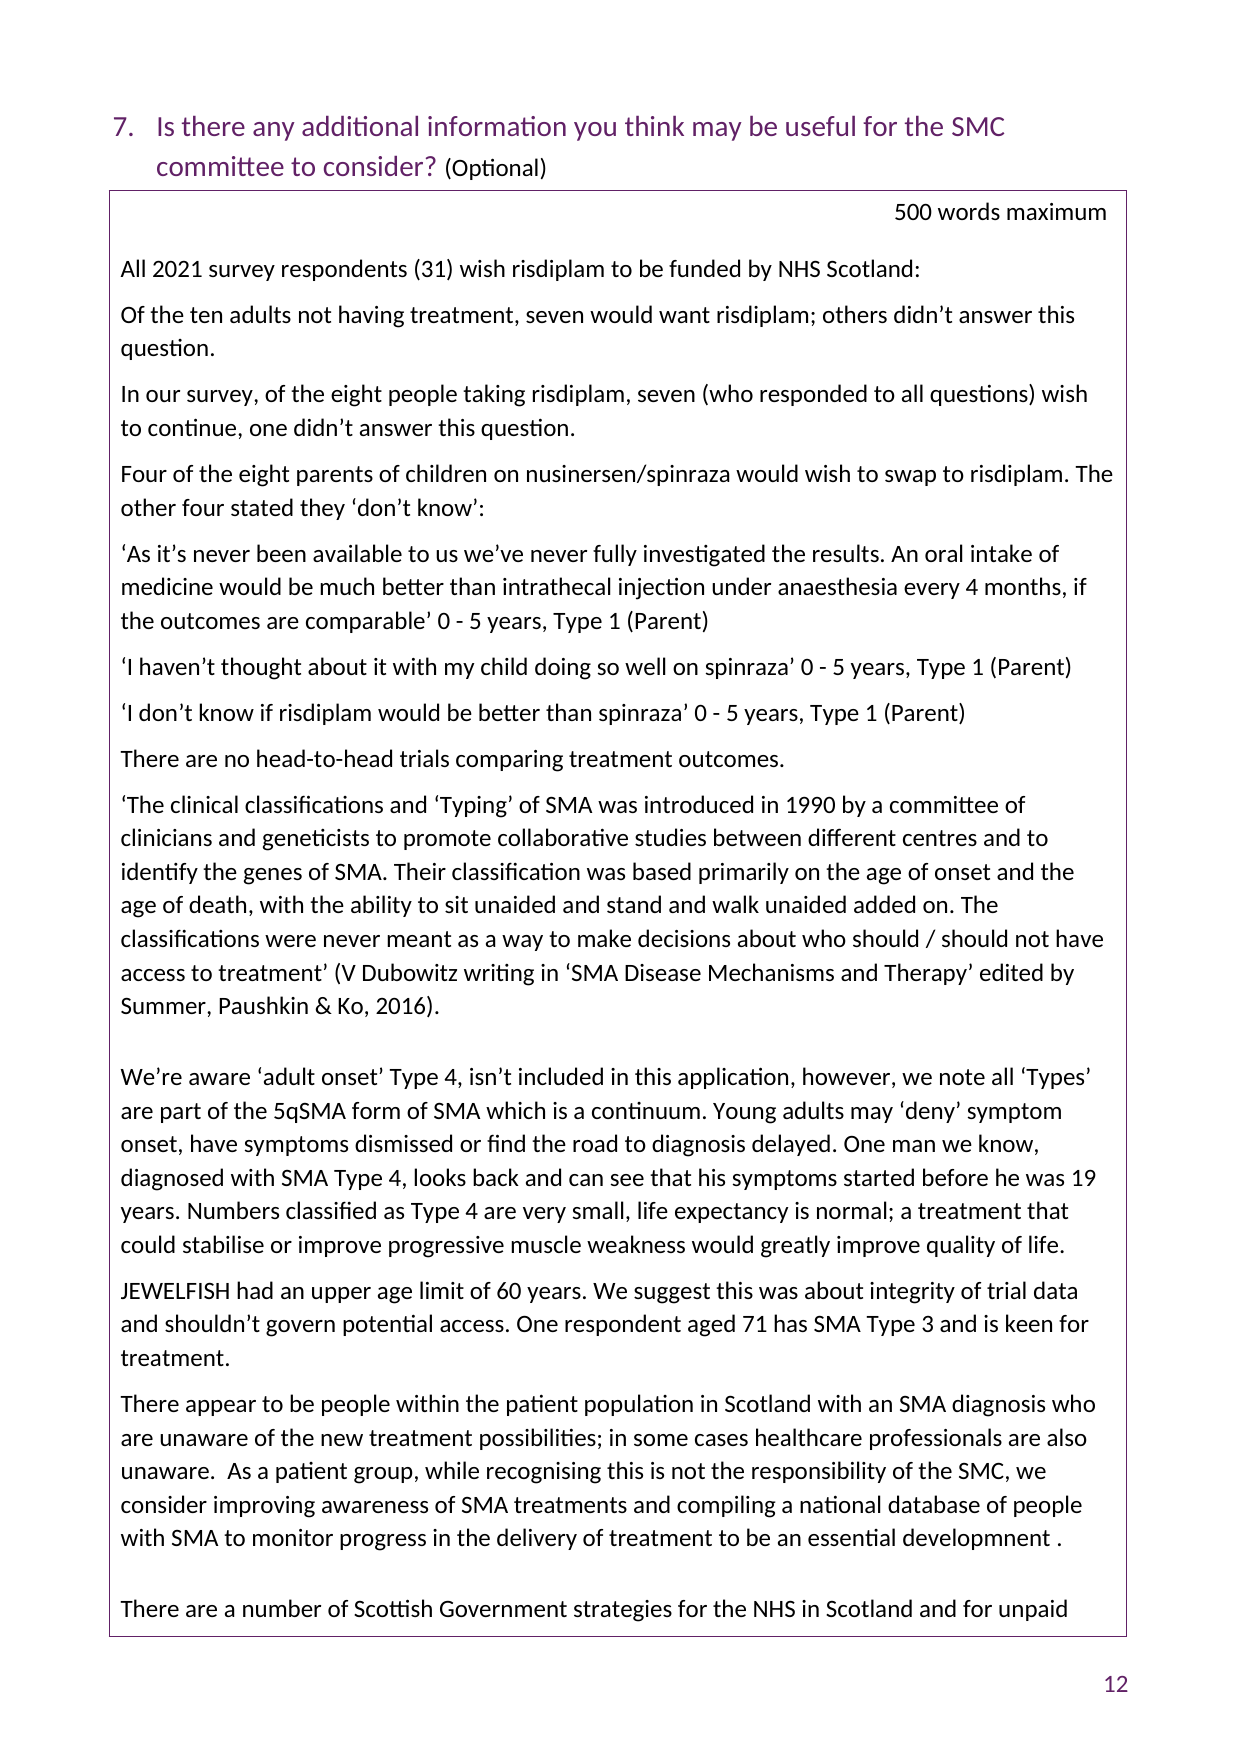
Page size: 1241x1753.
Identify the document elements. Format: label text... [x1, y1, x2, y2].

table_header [110, 191, 1126, 1636]
subtitle Is there any additional information you think may be useful for the SMC committee to consider? (Optional) [112, 104, 1128, 184]
